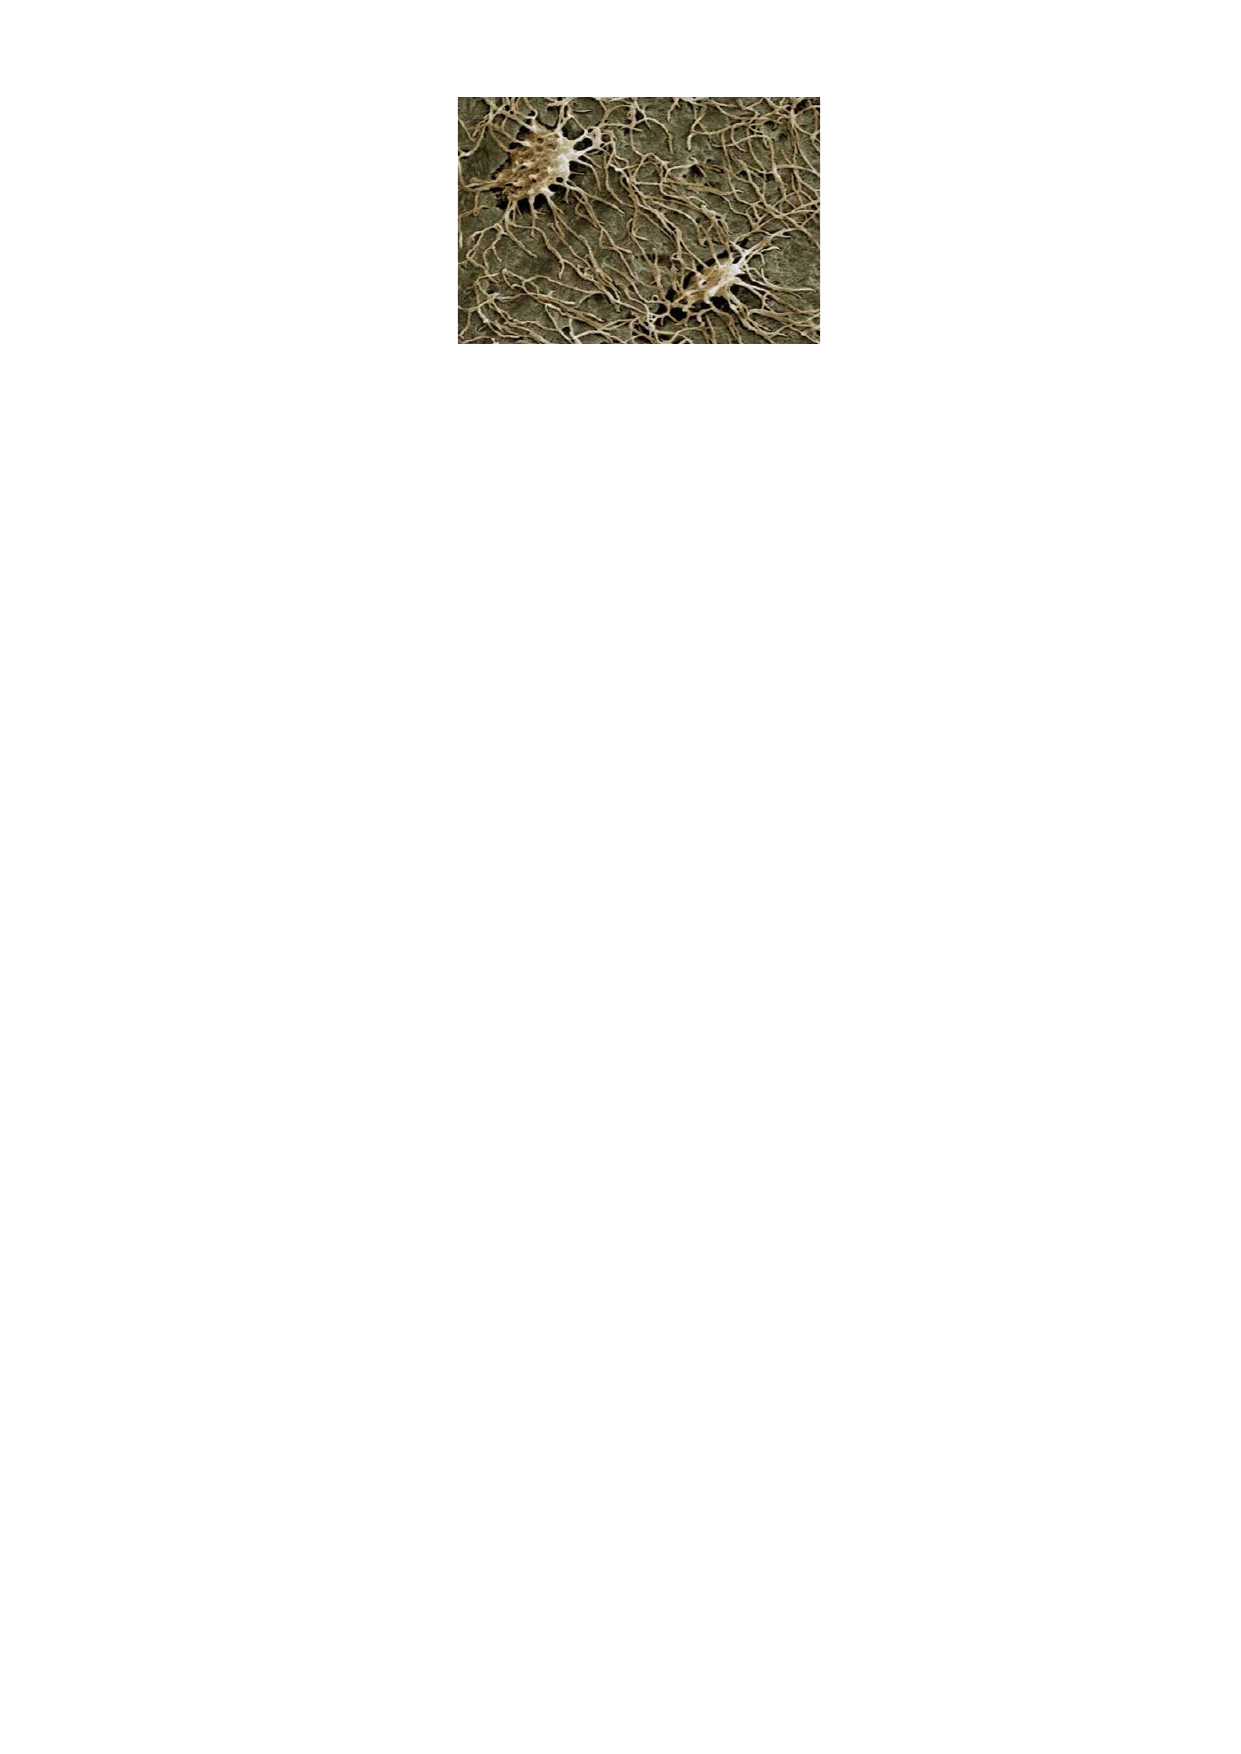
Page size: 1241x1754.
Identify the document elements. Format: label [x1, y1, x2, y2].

picture [457, 97, 821, 344]
